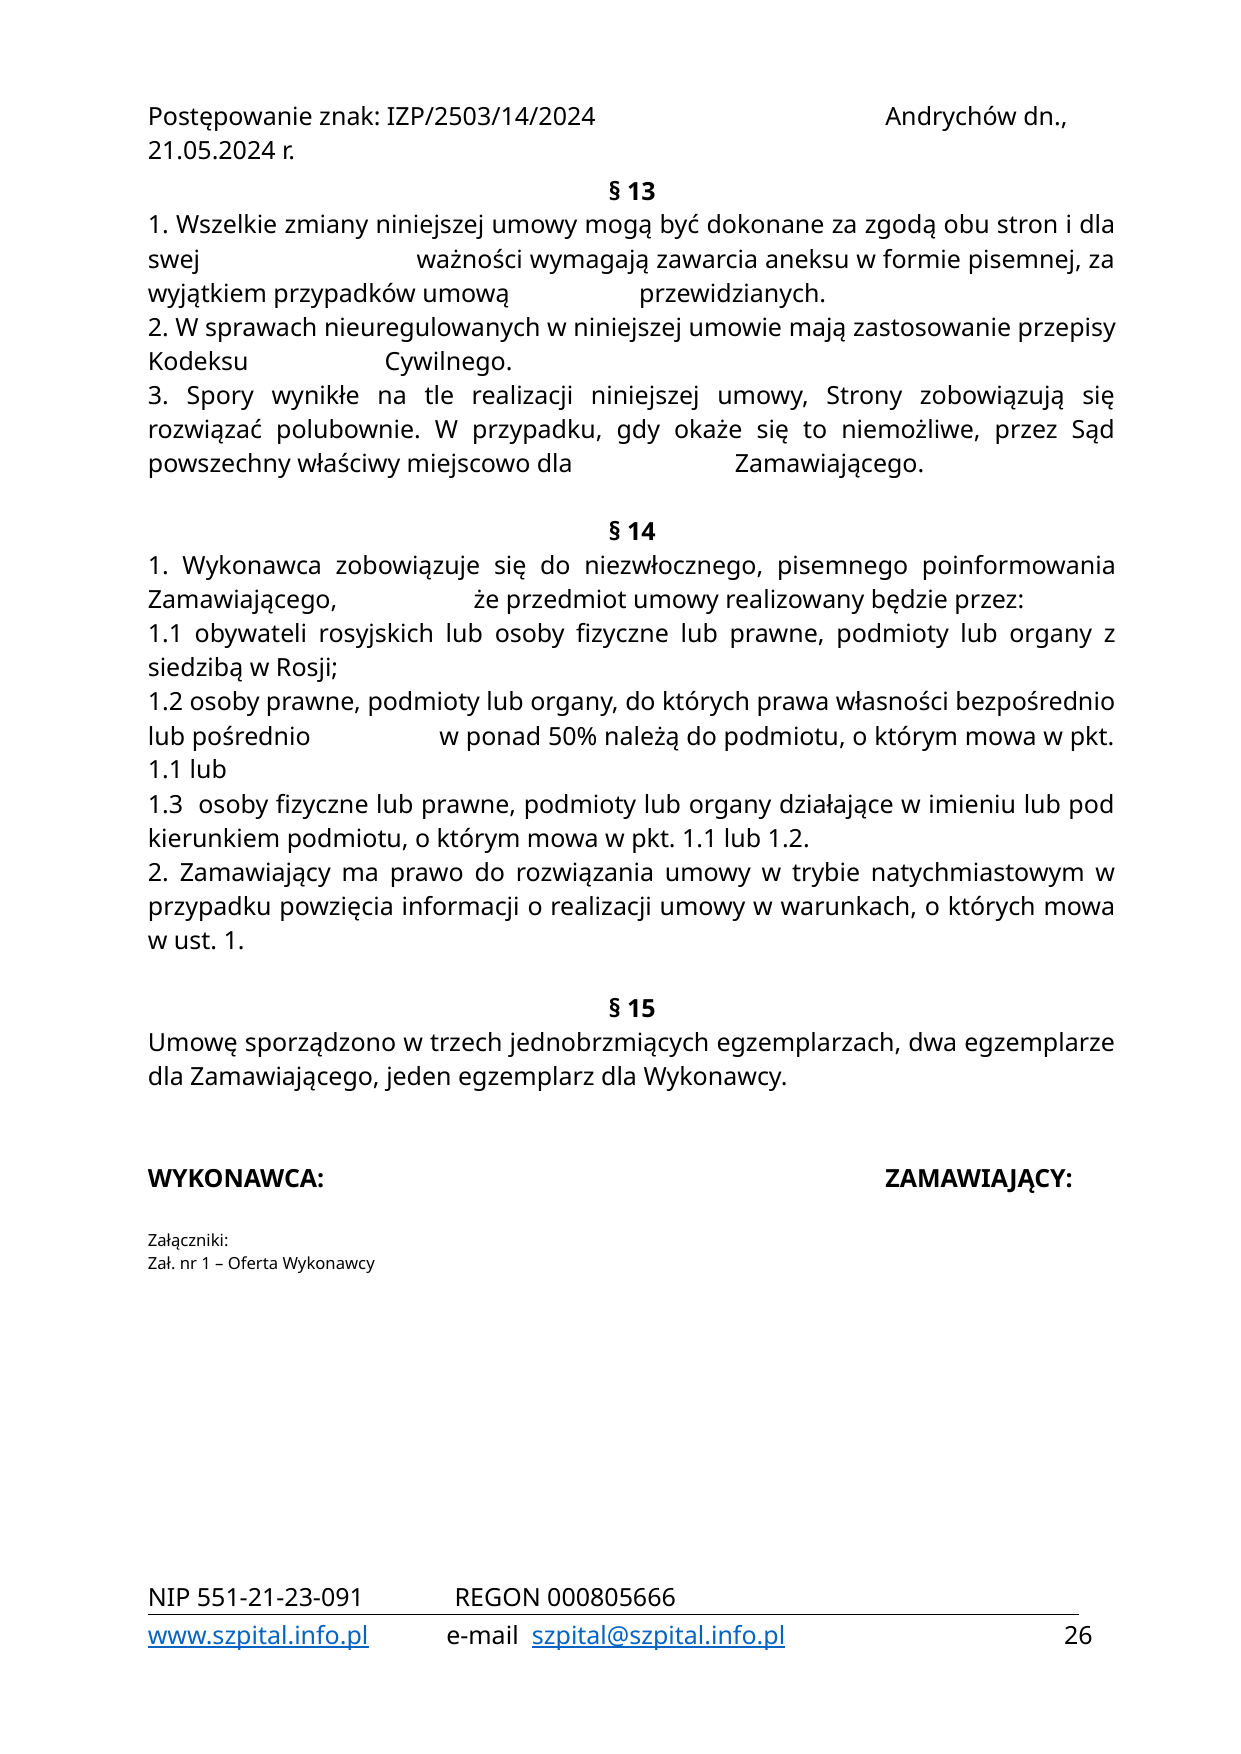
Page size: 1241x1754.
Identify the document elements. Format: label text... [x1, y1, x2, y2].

text Załączniki: [148, 1229, 1116, 1252]
text 1.3 osoby fizyczne lub prawne, podmioty lub organy działające w imieniu lub pod kierunkiem podmiotu, o którym mowa w pkt. 1.1 lub 1.2. [148, 786, 1116, 854]
text § 14 [148, 514, 1116, 548]
text 2. W sprawach nieuregulowanych w niniejszej umowie mają zastosowanie przepisy Kodeksu Cywilnego. [148, 309, 1116, 377]
text 1. Wykonawca zobowiązuje się do niezwłocznego, pisemnego poinformowania Zamawiającego, że przedmiot umowy realizowany będzie przez: [148, 548, 1116, 616]
text 1. Wszelkie zmiany niniejszej umowy mogą być dokonane za zgodą obu stron i dla swej ważności wymagają zawarcia aneksu w formie pisemnej, za wyjątkiem przypadków umową przewidzianych. [148, 207, 1116, 309]
text § 13 [148, 173, 1116, 207]
text § 15 [148, 991, 1116, 1025]
text 3. Spory wynikłe na tle realizacji niniejszej umowy, Strony zobowiązują się rozwiązać polubownie. W przypadku, gdy okaże się to niemożliwe, przez Sąd powszechny właściwy miejscowo dla Zamawiającego. [148, 377, 1116, 480]
text 1.1 obywateli rosyjskich lub osoby fizyczne lub prawne, podmioty lub organy z siedzibą w Rosji; [148, 616, 1116, 684]
text Zał. nr 1 – Oferta Wykonawcy [148, 1252, 1116, 1274]
text Umowę sporządzono w trzech jednobrzmiących egzemplarzach, dwa egzemplarze dla Zamawiającego, jeden egzemplarz dla Wykonawcy. [148, 1025, 1116, 1093]
text 2. Zamawiający ma prawo do rozwiązania umowy w trybie natychmiastowym w przypadku powzięcia informacji o realizacji umowy w warunkach, o których mowa w ust. 1. [148, 854, 1116, 957]
text 1.2 osoby prawne, podmioty lub organy, do których prawa własności bezpośrednio lub pośrednio w ponad 50% należą do podmiotu, o którym mowa w pkt. 1.1 lub [148, 684, 1116, 786]
text WYKONAWCA: ZAMAWIAJĄCY: [148, 1161, 1116, 1195]
